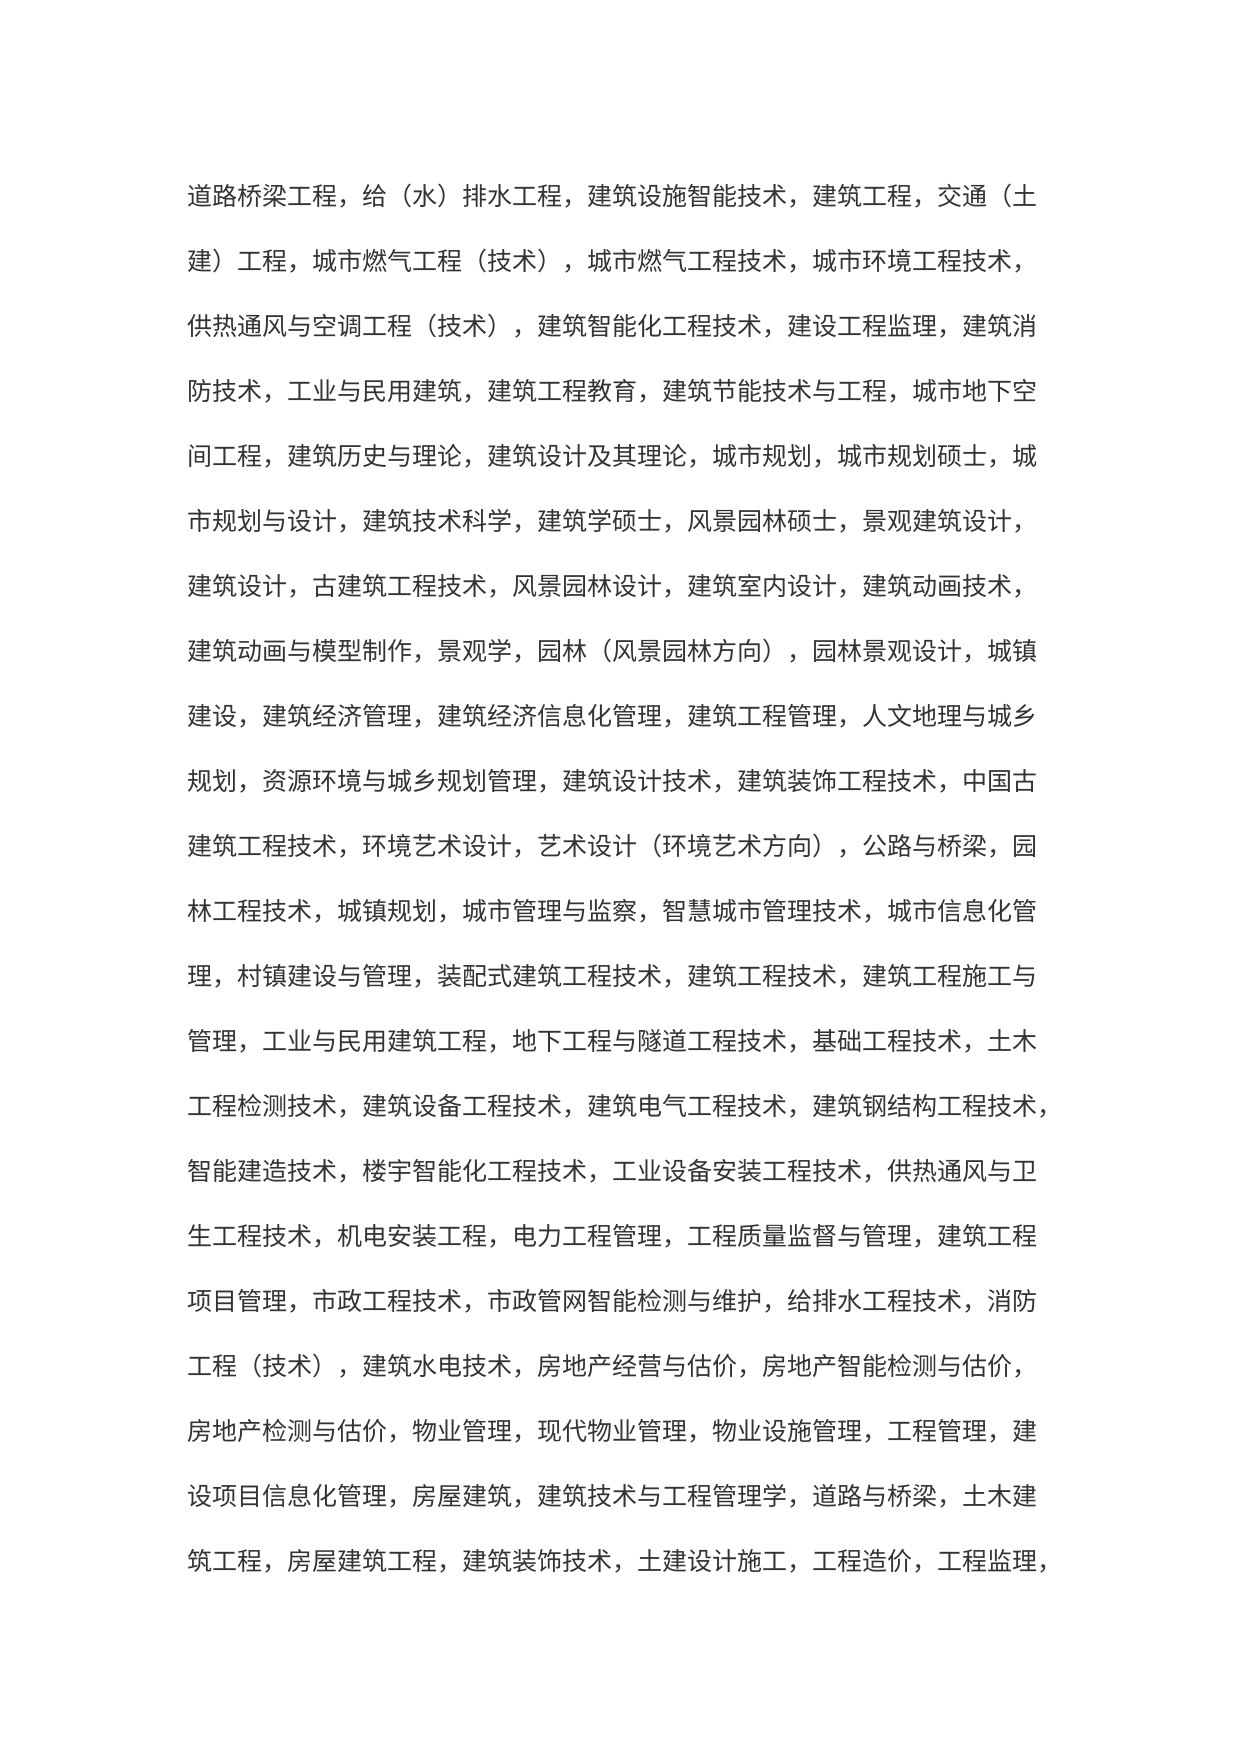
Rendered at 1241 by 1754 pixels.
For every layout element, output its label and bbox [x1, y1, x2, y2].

text [187, 162, 1053, 1592]
